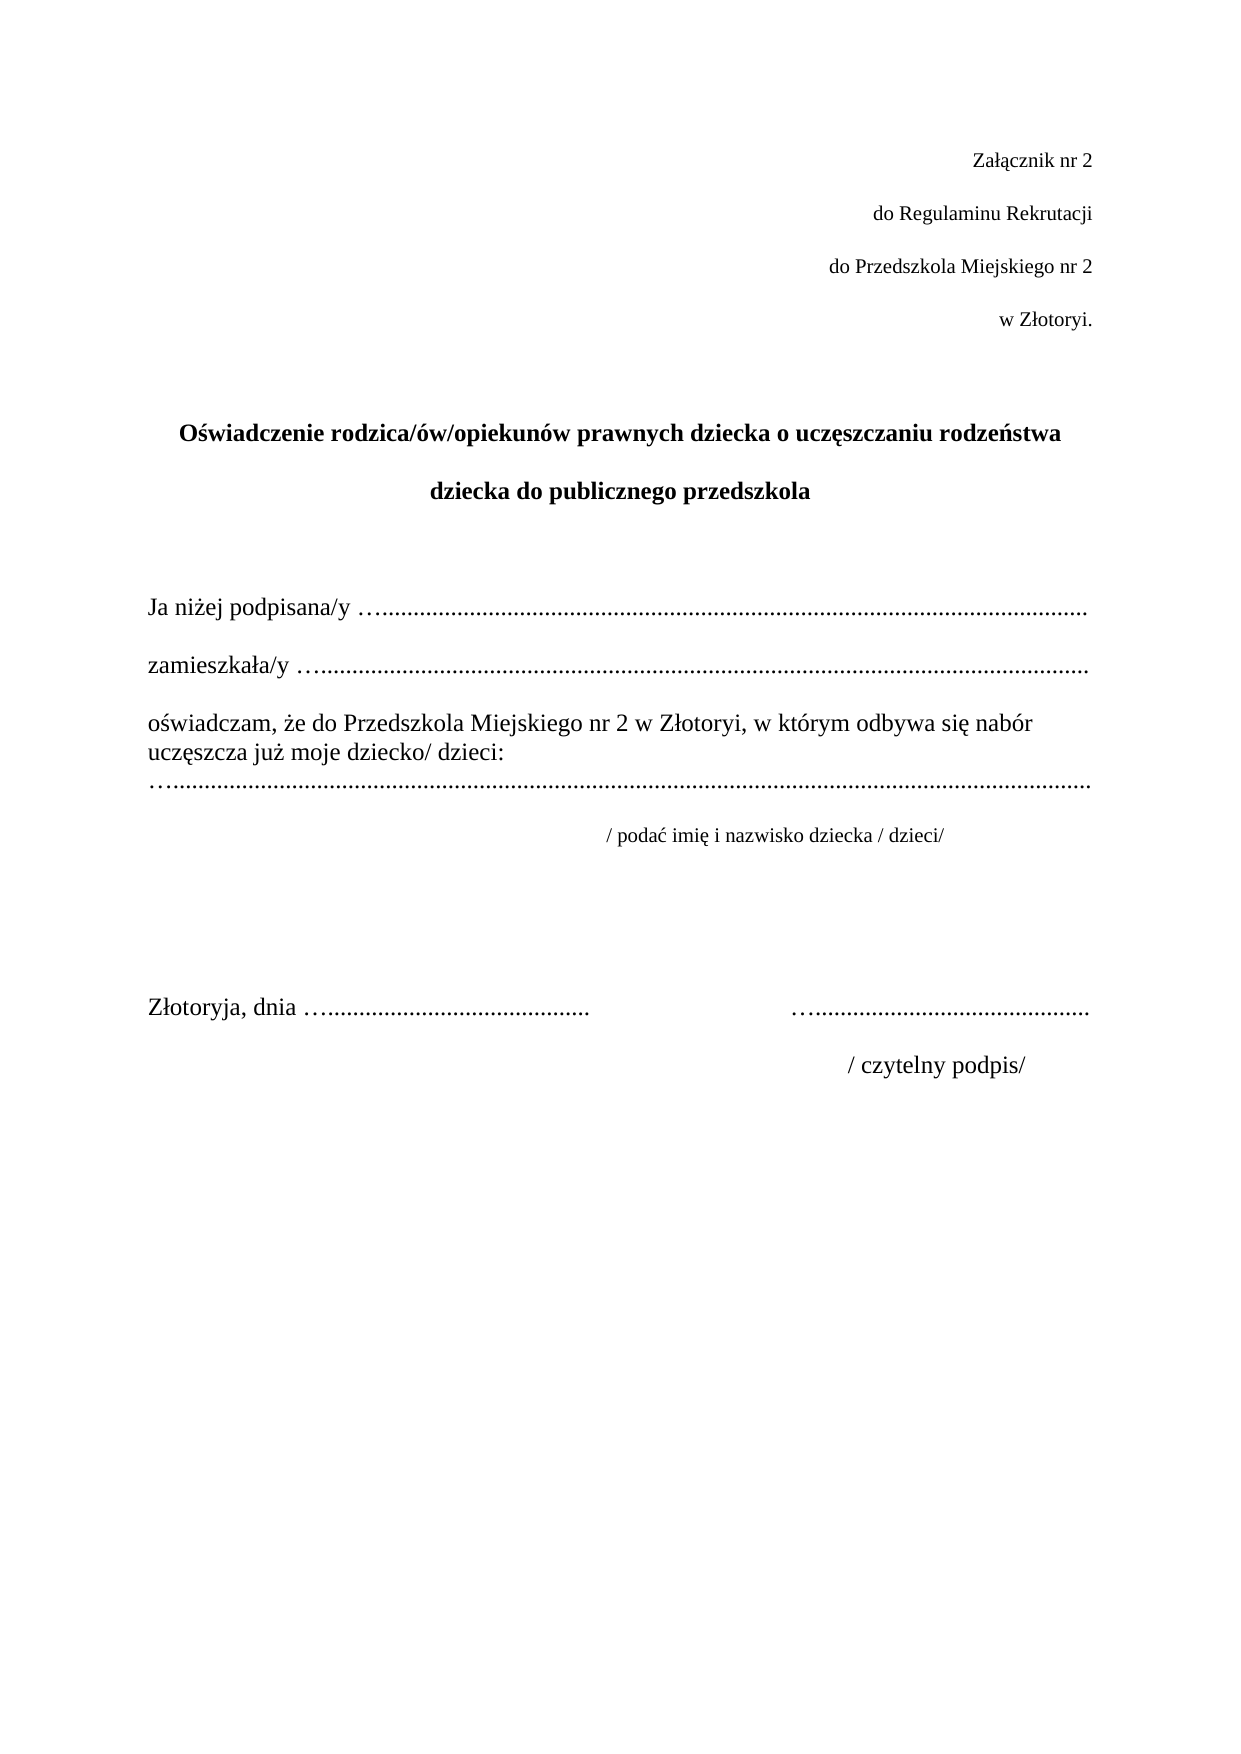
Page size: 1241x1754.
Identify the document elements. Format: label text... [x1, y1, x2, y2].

text w Złotoryi. [148, 307, 1093, 331]
text / czytelny podpis/ [148, 1050, 1093, 1079]
text Ja niżej podpisana/y …................................................................................................................. [148, 592, 1093, 621]
text Załącznik nr 2 [148, 148, 1093, 172]
text zamieszkała/y …........................................................................................................................... [148, 650, 1093, 679]
text / podać imię i nazwisko dziecka / dzieci/ [148, 823, 1093, 847]
text oświadczam, że do Przedszkola Miejskiego nr 2 w Złotoryi, w którym odbywa się nabór uczęszcza już moje dziecko/ dzieci: …................................................................................................................................................... [148, 708, 1093, 794]
text Złotoryja, dnia ….......................................... …............................................ [148, 992, 1093, 1021]
text dziecka do publicznego przedszkola [148, 476, 1093, 505]
text do Regulaminu Rekrutacji [148, 201, 1093, 225]
text Oświadczenie rodzica/ów/opiekunów prawnych dziecka o uczęszczaniu rodzeństwa [148, 418, 1093, 447]
text do Przedszkola Miejskiego nr 2 [148, 254, 1093, 278]
